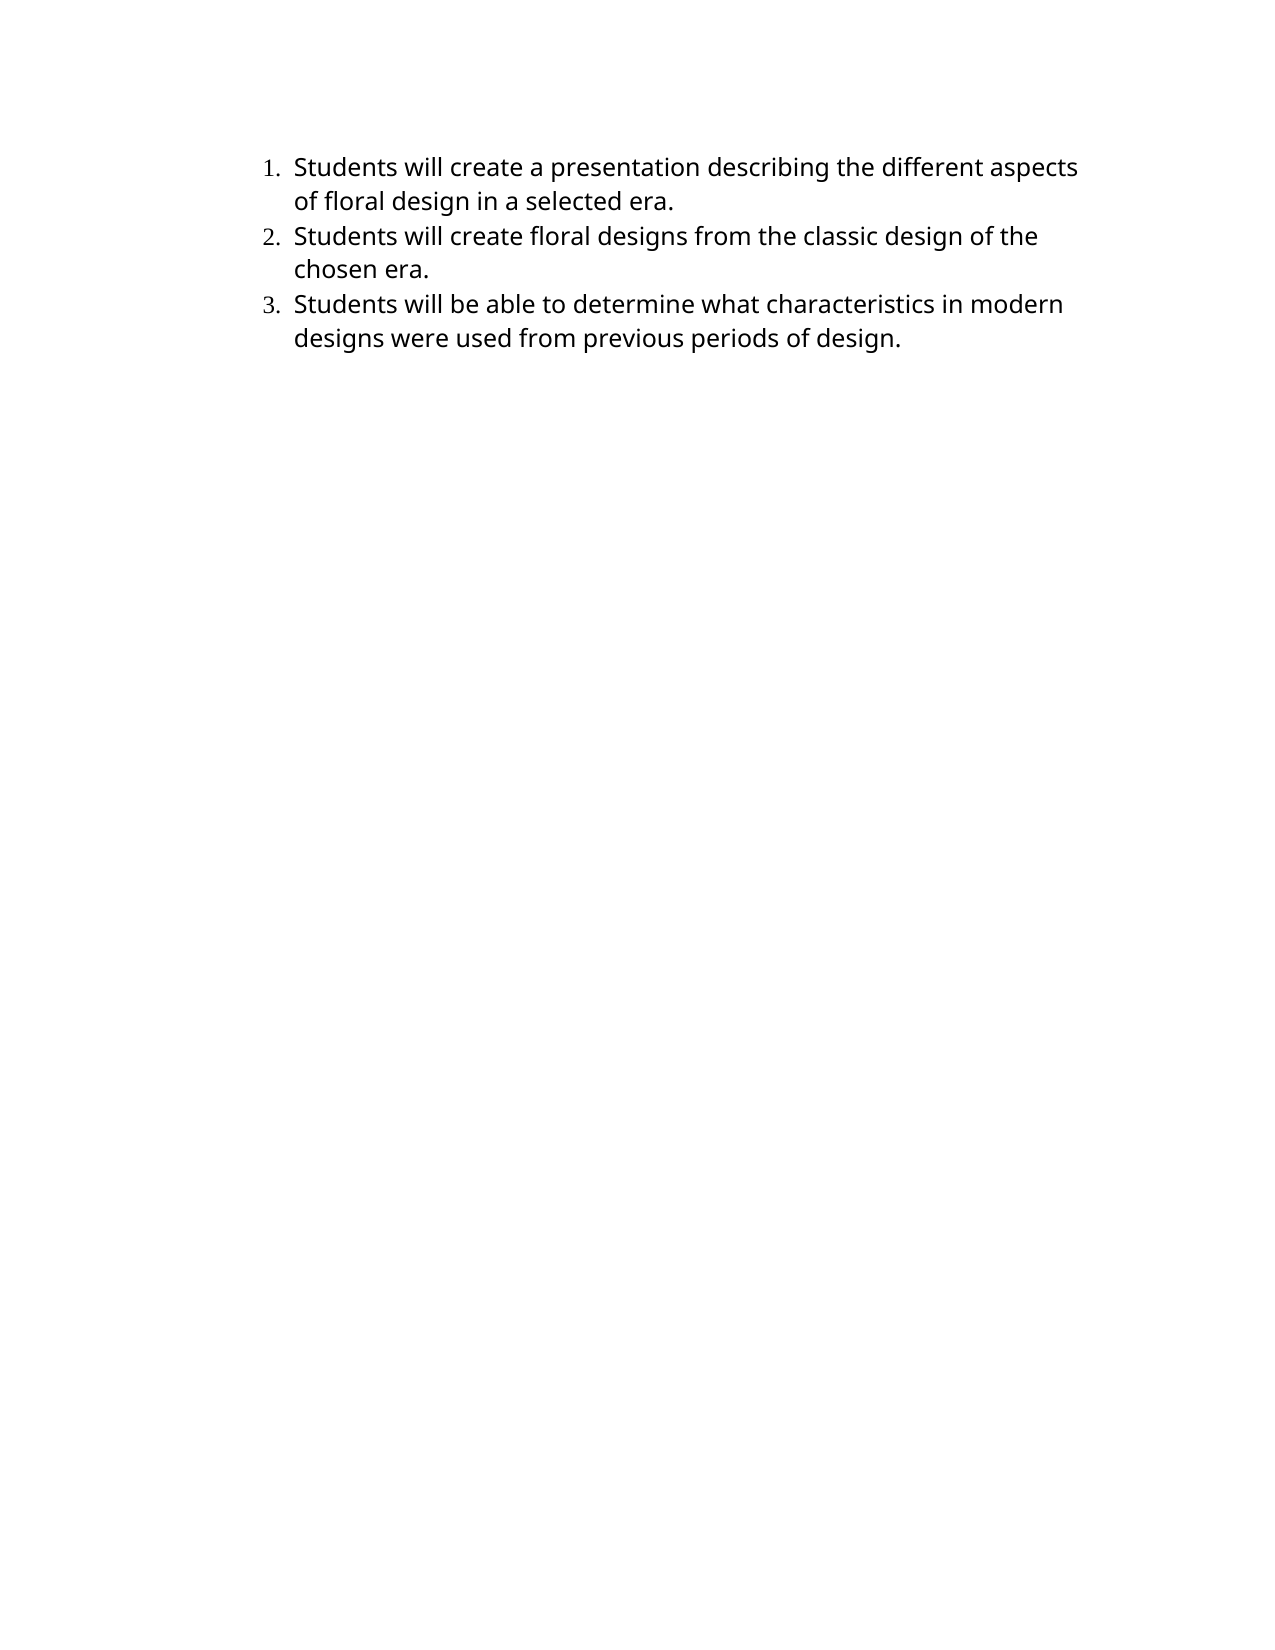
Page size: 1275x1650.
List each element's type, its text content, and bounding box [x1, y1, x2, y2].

list Students will be able to determine what characteristics in modern designs were used from previous periods of design. [262, 286, 1087, 354]
list Students will create a presentation describing the different aspects of floral design in a selected era. [262, 150, 1087, 218]
list Students will create floral designs from the classic design of the chosen era. [262, 218, 1087, 286]
